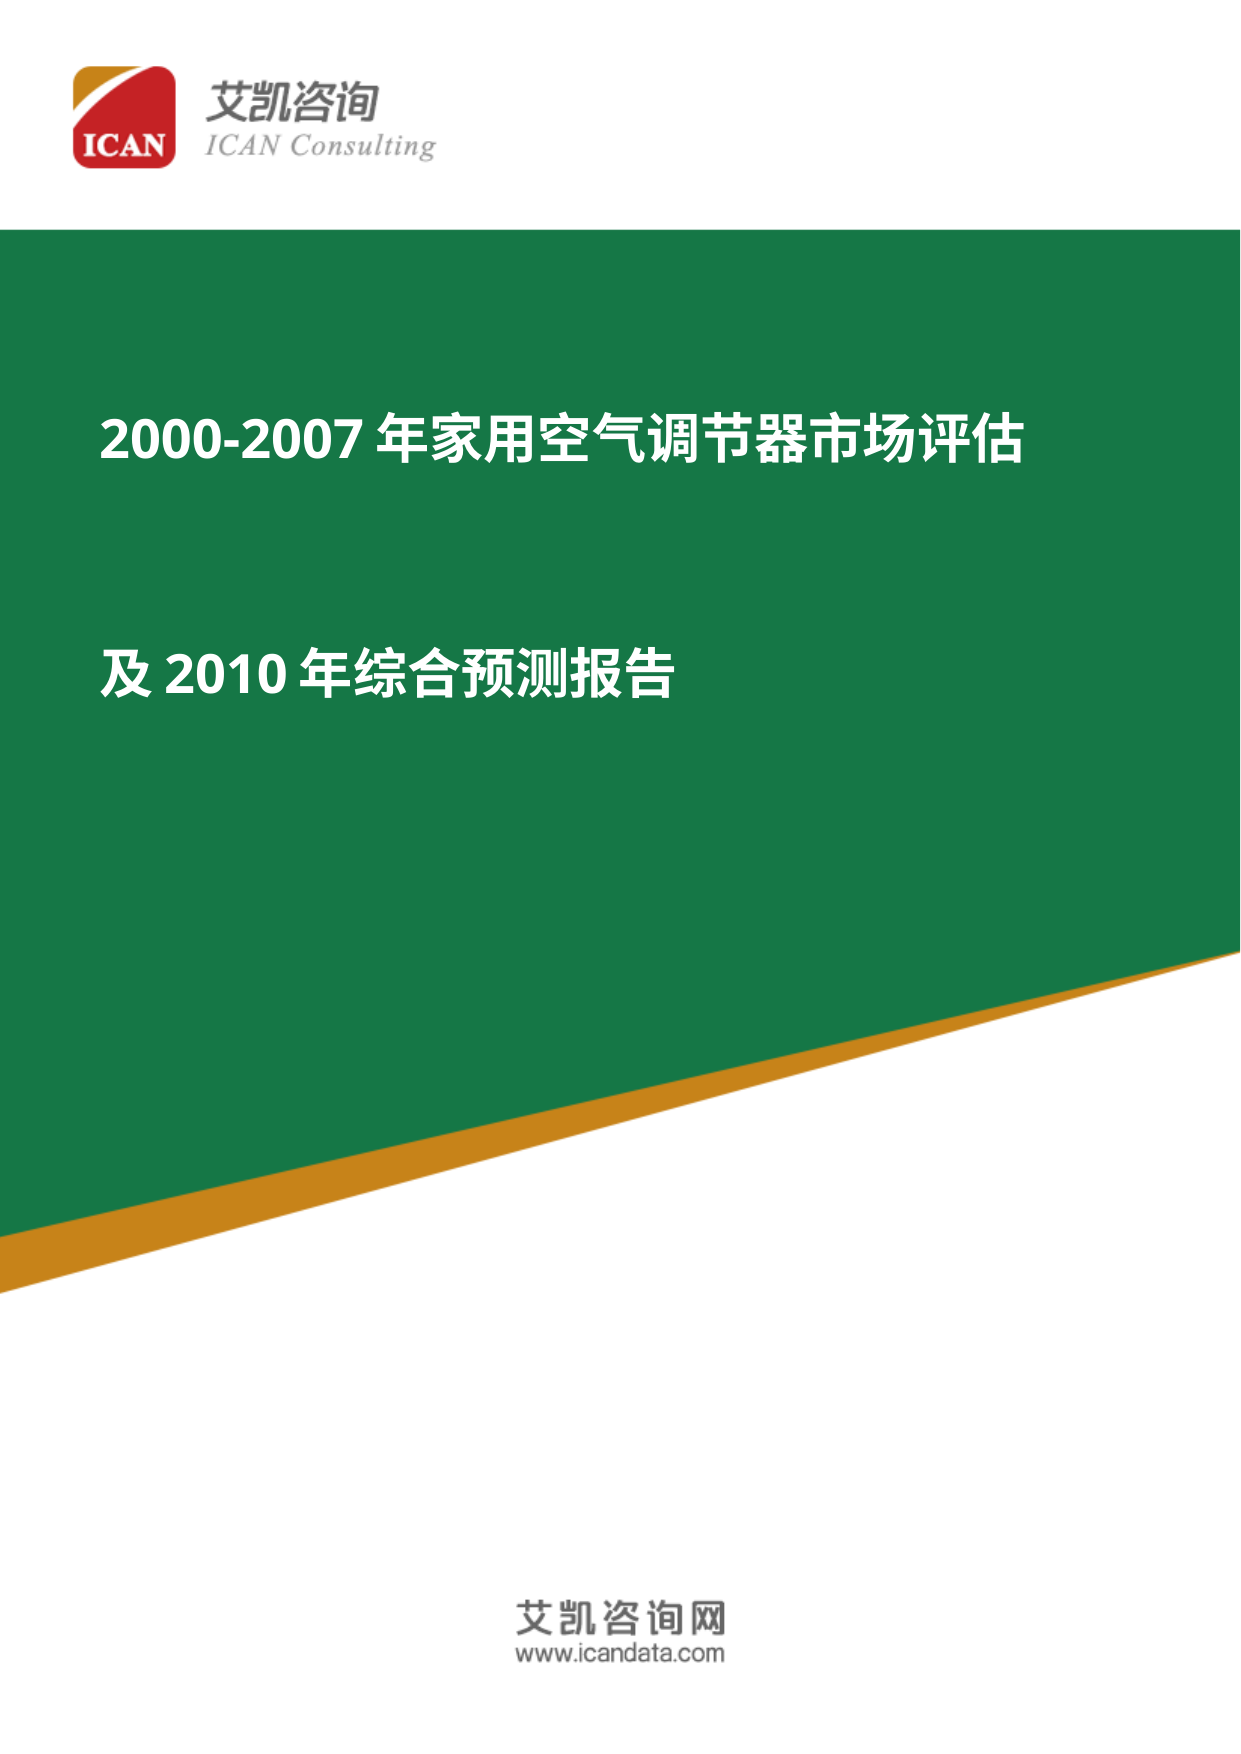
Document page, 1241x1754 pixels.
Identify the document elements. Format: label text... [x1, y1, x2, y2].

subtitle 2000-2007年家用空气调节器市场评估及2010年综合预测报告 [99, 386, 1053, 718]
picture [0, 5, 1241, 1754]
